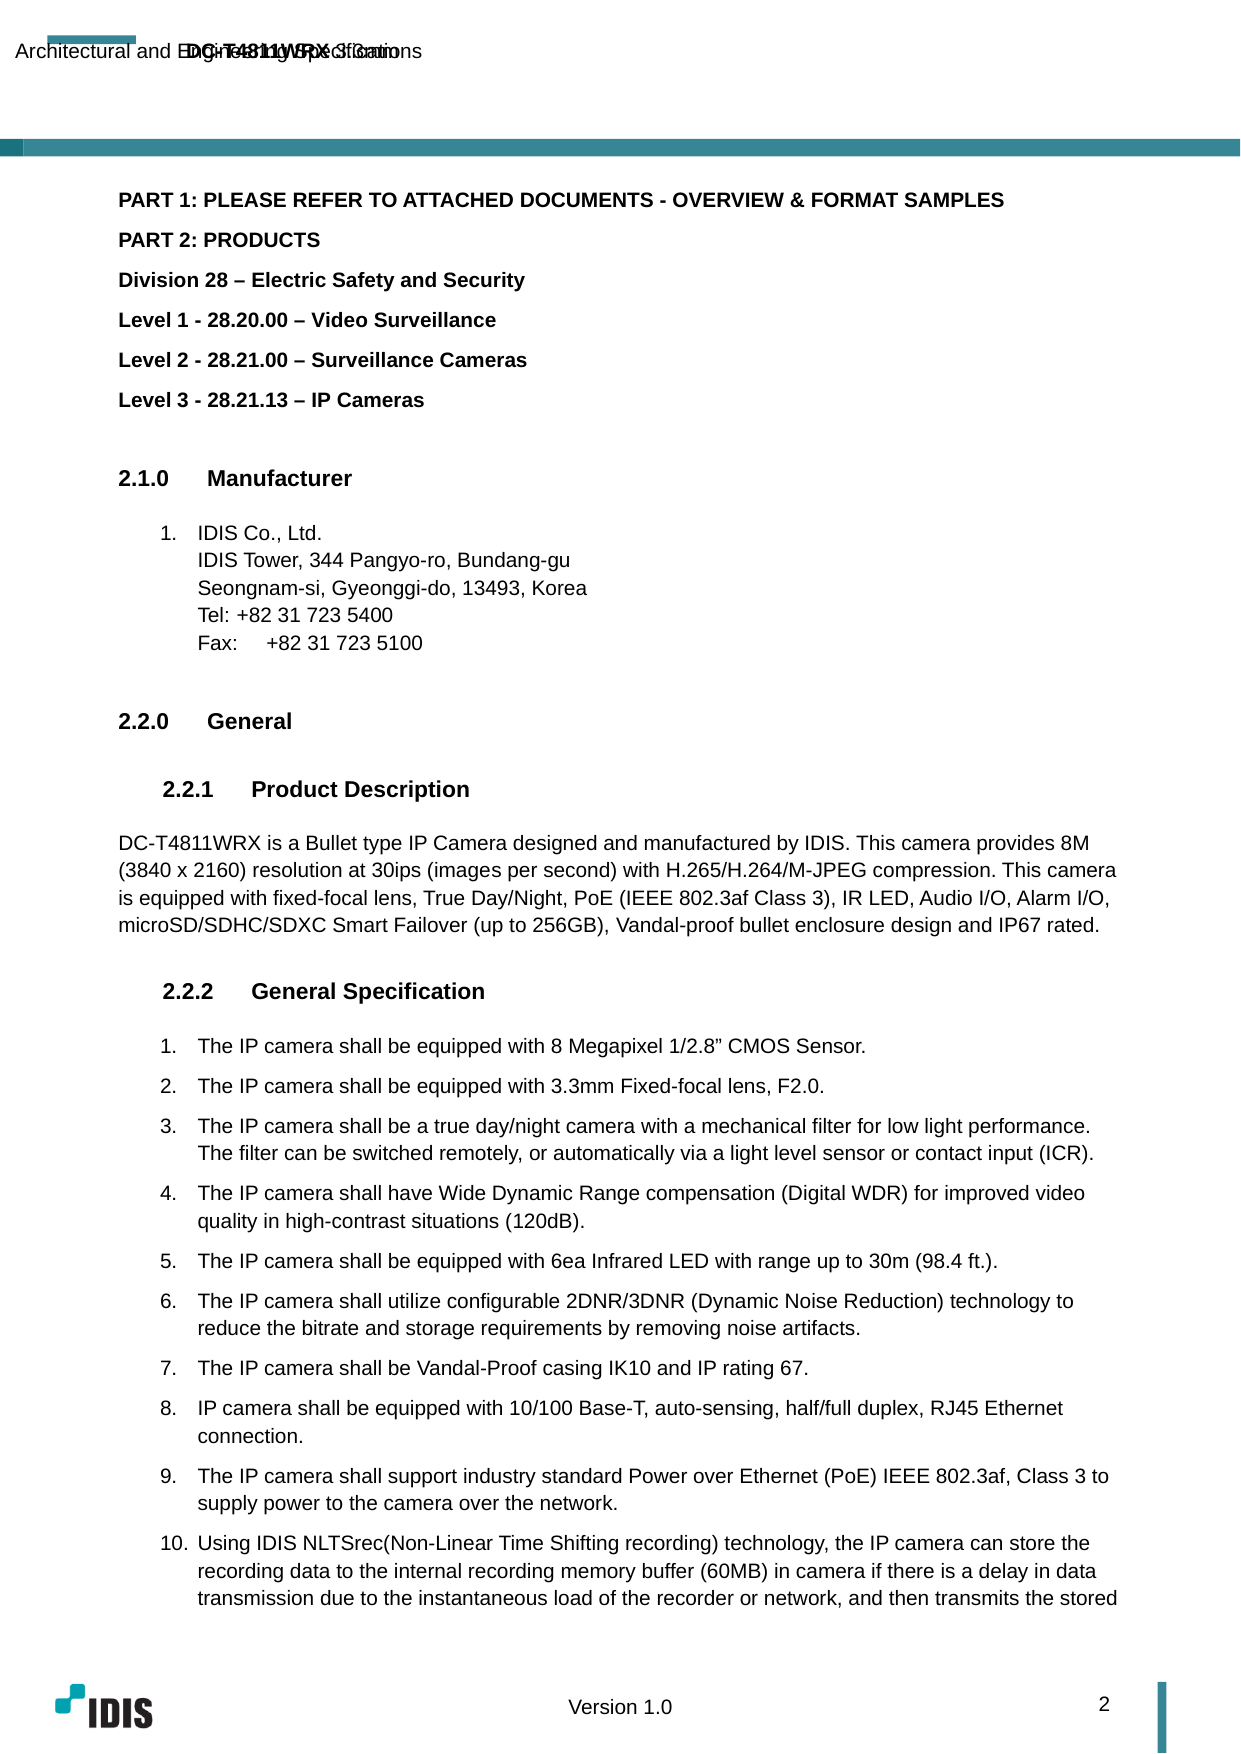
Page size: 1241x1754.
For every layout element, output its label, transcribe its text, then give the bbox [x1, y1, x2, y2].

list The IP camera shall be equipped with 8 Megapixel 1/2.8” CMOS Sensor. [160, 1033, 1122, 1057]
text Division 28 – Electric Safety and Security [118, 268, 1122, 292]
text Level 2 - 28.21.00 – Surveillance Cameras [118, 348, 1122, 372]
subtitle Product Description [162, 776, 1122, 802]
list IDIS Co., Ltd. IDIS Tower, 344 Pangyo-ro, Bundang-gu Seongnam-si, Gyeonggi-do, 13493, Korea Tel: +82 31 723 5400 Fax: +82 31 723 5100 [160, 520, 1122, 654]
text DC-T4811WRX is a Bullet type IP Camera designed and manufactured by IDIS. This camera provides 8M (3840 x 2160) resolution at 30ips (images per second) with H.265/H.264/M-JPEG compression. This camera is equipped with fixed-focal lens, True Day/Night, PoE (IEEE 802.3af Class 3), IR LED, Audio I/O, Alarm I/O, microSD/SDHC/SDXC Smart Failover (up to 256GB), Vandal-proof bullet enclosure design and IP67 rated. [118, 831, 1122, 937]
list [160, 1531, 1122, 1610]
text PART 2: PRODUCTS [118, 228, 1122, 252]
list The IP camera shall utilize configurable 2DNR/3DNR (Dynamic Noise Reduction) technology to reduce the bitrate and storage requirements by removing noise artifacts. [160, 1288, 1122, 1340]
list IP camera shall be equipped with 10/100 Base-T, auto-sensing, half/full duplex, RJ45 Ethernet connection. [160, 1396, 1122, 1447]
list The IP camera shall have Wide Dynamic Range compensation (Digital WDR) for improved video quality in high-contrast situations (120dB). [160, 1181, 1122, 1232]
subtitle General [118, 708, 1122, 734]
list The IP camera shall be equipped with 6ea Infrared LED with range up to 30m (98.4 ft.). [160, 1248, 1122, 1272]
list The IP camera shall support industry standard Power over Ethernet (PoE) IEEE 802.3af, Class 3 to supply power to the camera over the network. [160, 1463, 1122, 1515]
list The IP camera shall be Vandal-Proof casing IK10 and IP rating 67. [160, 1356, 1122, 1380]
text Level 1 - 28.20.00 – Video Surveillance [118, 308, 1122, 332]
text PART 1: PLEASE REFER TO ATTACHED DOCUMENTS - OVERVIEW & FORMAT SAMPLES [118, 188, 1122, 212]
text Level 3 - 28.21.13 – IP Cameras [118, 388, 1122, 412]
subtitle Manufacturer [118, 465, 1122, 491]
list The IP camera shall be a true day/night camera with a mechanical filter for low light performance. The filter can be switched remotely, or automatically via a light level sensor or contact input (ICR). [160, 1113, 1122, 1165]
picture [47, 1683, 170, 1731]
subtitle General Specification [162, 978, 1122, 1004]
list The IP camera shall be equipped with 3.3mm Fixed-focal lens, F2.0. [160, 1073, 1122, 1097]
